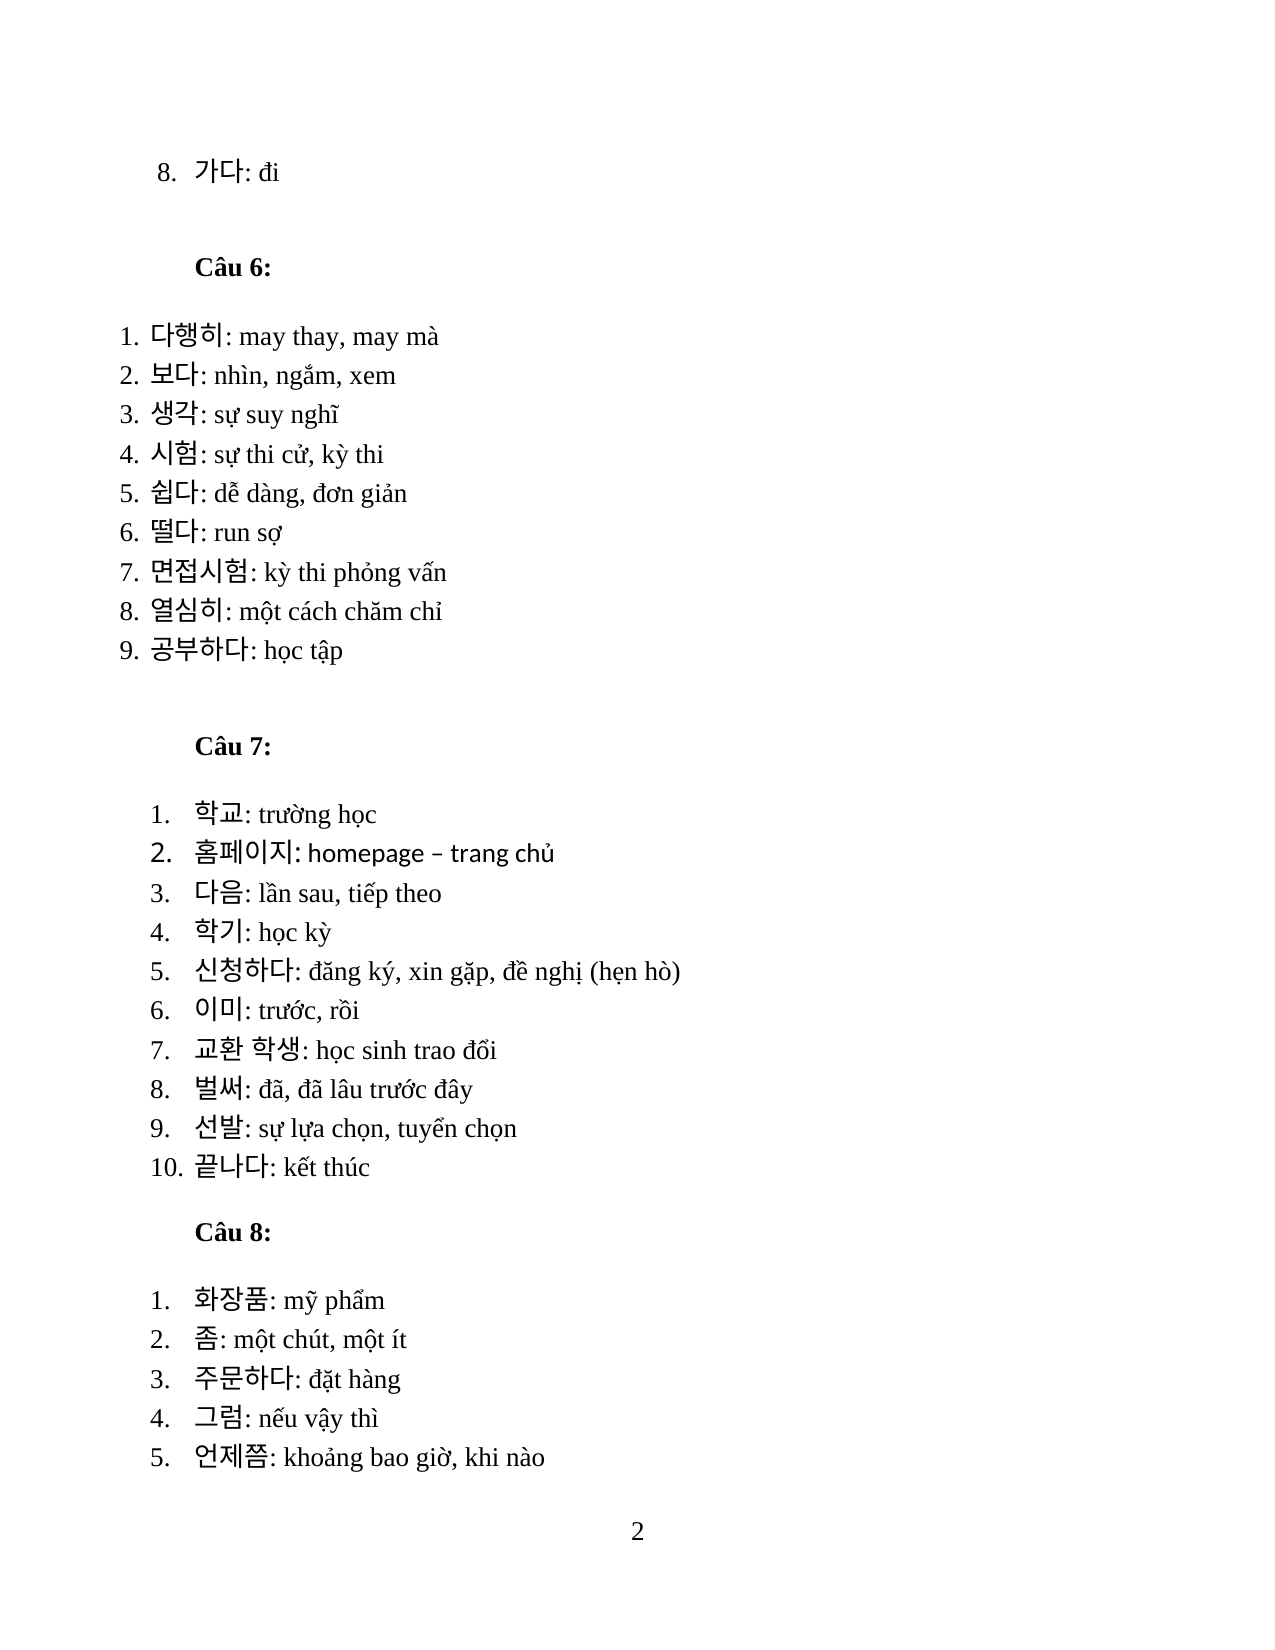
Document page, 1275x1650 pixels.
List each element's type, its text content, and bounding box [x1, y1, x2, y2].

list 다음: lần sau, tiếp theo [150, 871, 1125, 910]
list 쉽다: dễ dàng, đơn giản [119, 471, 1125, 510]
list 선발: sự lựa chọn, tuyển chọn [150, 1106, 1125, 1145]
list 좀: một chút, một ít [150, 1317, 1125, 1357]
list 이미: trước, rồi [150, 988, 1125, 1028]
list 주문하다: đặt hàng [150, 1357, 1125, 1396]
list 학교: trường học [150, 792, 1125, 831]
list 학기: học kỳ [150, 910, 1125, 949]
list Câu 6: [194, 252, 1125, 283]
list 생각: sự suy nghĩ [119, 392, 1125, 432]
list 보다: nhìn, ngắm, xem [119, 353, 1125, 392]
list 화장품: mỹ phẩm [150, 1278, 1125, 1317]
text Câu 8: [194, 1216, 1125, 1247]
list 가다: đi [157, 150, 1125, 189]
list 시험: sự thi cử, kỳ thi [119, 432, 1125, 471]
list 면접시험: kỳ thi phỏng vấn [119, 549, 1125, 589]
list 홈페이지: homepage – trang chủ [150, 831, 1125, 871]
list 교환 학생: học sinh trao đổi [150, 1028, 1125, 1067]
list 신청하다: đăng ký, xin gặp, đề nghị (hẹn hò) [150, 949, 1125, 988]
list 공부하다: học tập [119, 628, 1125, 667]
list 그럼: nếu vậy thì [150, 1396, 1125, 1435]
list 끝나다: kết thúc [150, 1145, 1125, 1185]
list 열심히: một cách chăm chỉ [119, 589, 1125, 628]
list 언제쯤: khoảng bao giờ, khi nào [150, 1435, 1125, 1474]
list 떨다: run sợ [119, 510, 1125, 549]
list Câu 7: [194, 729, 1125, 761]
list 다행히: may thay, may mà [119, 314, 1125, 353]
list 벌써: đã, đã lâu trước đây [150, 1067, 1125, 1106]
